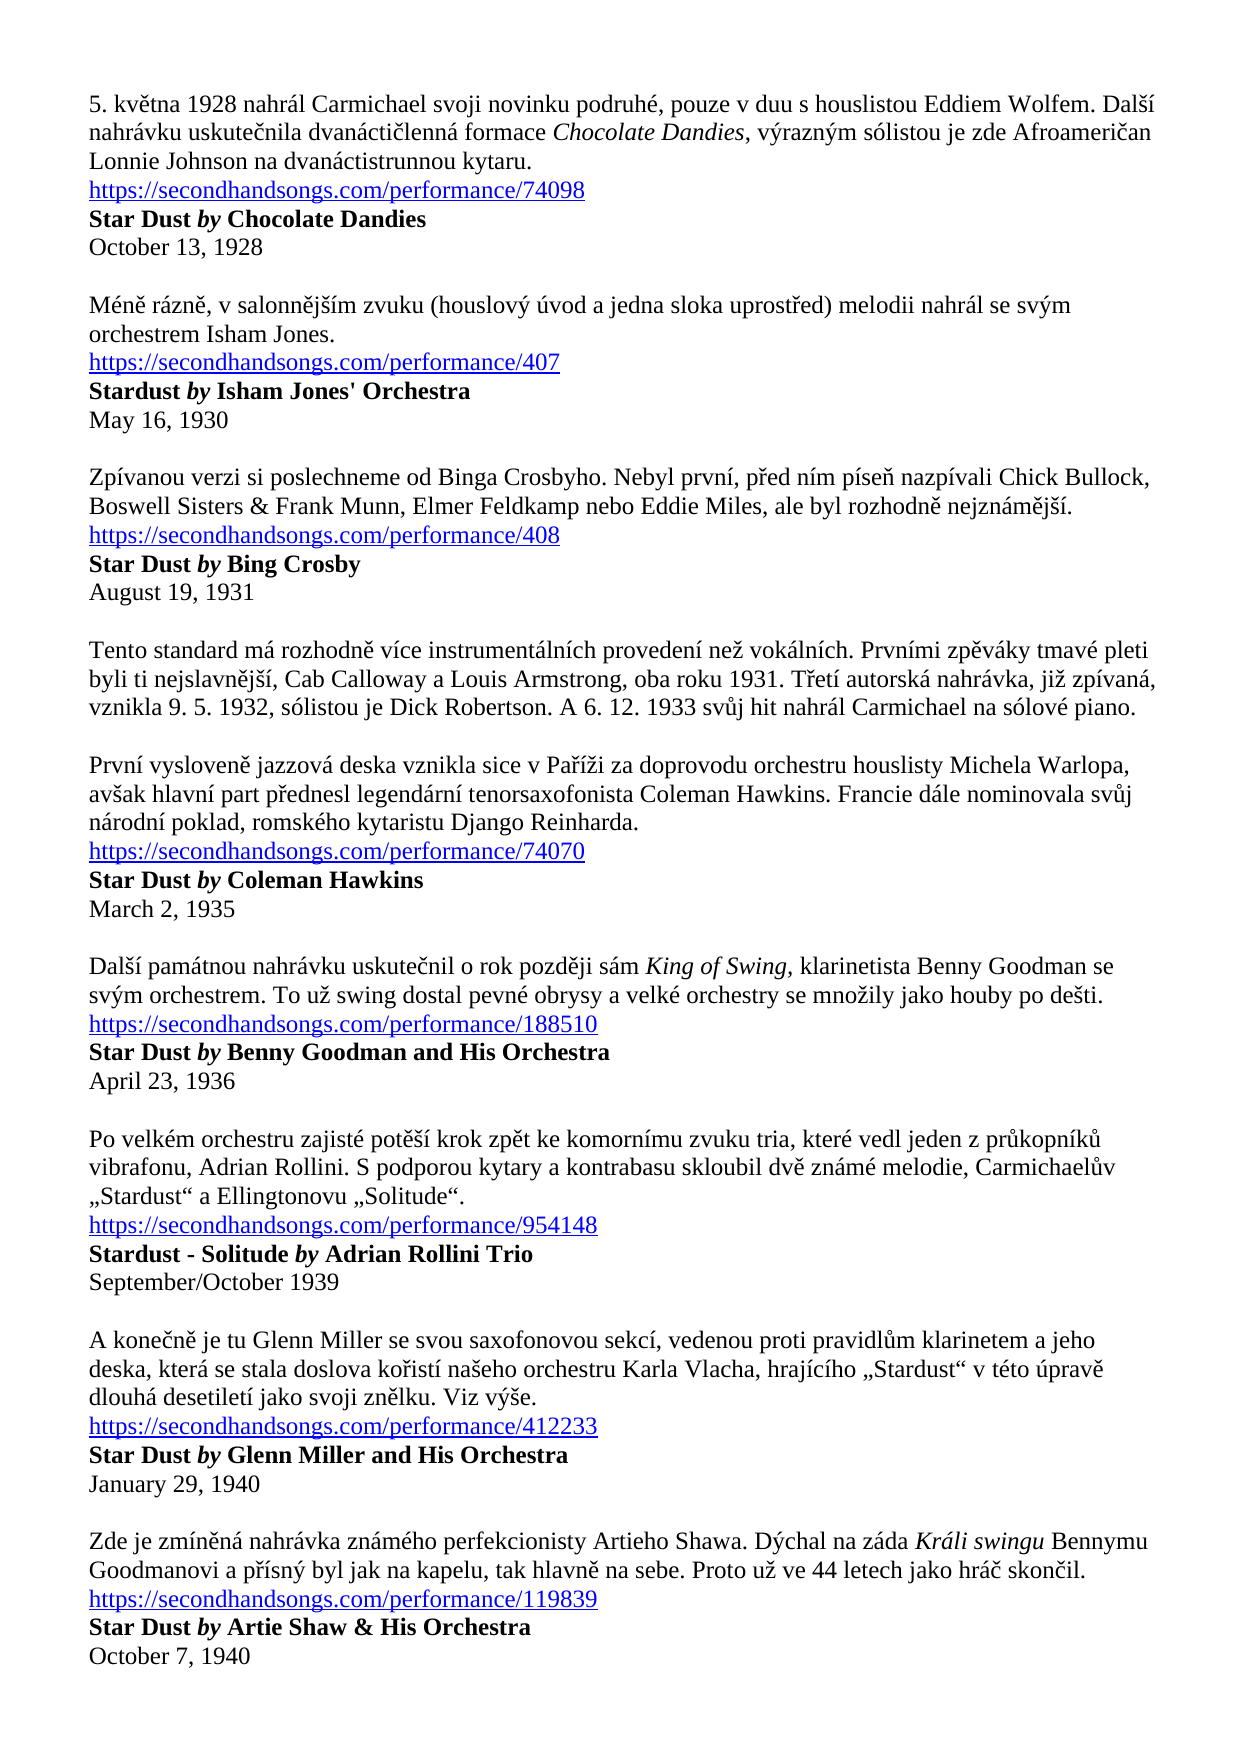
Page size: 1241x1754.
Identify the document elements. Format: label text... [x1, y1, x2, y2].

text Zde je zmíněná nahrávka známého perfekcionisty Artieho Shawa. Dýchal na záda Králi swingu Bennymu Goodmanovi a přísný byl jak na kapelu, tak hlavně na sebe. Proto už ve 44 letech jako hráč skončil. [89, 1526, 1163, 1584]
text https://secondhandsongs.com/performance/954148 [89, 1210, 1163, 1239]
text A konečně je tu Glenn Miller se svou saxofonovou sekcí, vedenou proti pravidlům klarinetem a jeho deska, která se stala doslova kořistí našeho orchestru Karla Vlacha, hrajícího „Stardust“ v této úpravě dlouhá desetiletí jako svoji znělku. Viz výše. [89, 1325, 1163, 1411]
text March 2, 1935 [89, 894, 1163, 922]
text https://secondhandsongs.com/performance/119839 [89, 1584, 1163, 1612]
text Star Dust by Glenn Miller and His Orchestra [89, 1440, 1163, 1469]
text https://secondhandsongs.com/performance/74098 [89, 175, 1163, 204]
text Tento standard má rozhodně více instrumentálních provedení než vokálních. Prvními zpěváky tmavé pleti byli ti nejslavnější, Cab Calloway a Louis Armstrong, oba roku 1931. Třetí autorská nahrávka, již zpívaná, vznikla 9. 5. 1932, sólistou je Dick Robertson. A 6. 12. 1933 svůj hit nahrál Carmichael na sólové piano. [89, 635, 1163, 721]
text 5. května 1928 nahrál Carmichael svoji novinku podruhé, pouze v duu s houslistou Eddiem Wolfem. Další nahrávku uskutečnila dvanáctičlenná formace Chocolate Dandies, výrazným sólistou je zde Afroameričan Lonnie Johnson na dvanáctistrunnou kytaru. [89, 89, 1163, 175]
text Star Dust by Chocolate Dandies [89, 204, 1163, 232]
text October 7, 1940 [89, 1641, 1163, 1670]
text Další památnou nahrávku uskutečnil o rok později sám King of Swing, klarinetista Benny Goodman se svým orchestrem. To už swing dostal pevné obrysy a velké orchestry se množily jako houby po dešti. [89, 951, 1163, 1009]
text September/October 1939 [89, 1267, 1163, 1296]
text https://secondhandsongs.com/performance/188510 [89, 1009, 1163, 1037]
text Star Dust by Coleman Hawkins [89, 865, 1163, 894]
text Star Dust by Bing Crosby [89, 549, 1163, 577]
text January 29, 1940 [89, 1469, 1163, 1497]
text https://secondhandsongs.com/performance/407 [89, 347, 1163, 376]
text Stardust by Isham Jones' Orchestra [89, 376, 1163, 405]
text https://secondhandsongs.com/performance/74070 [89, 836, 1163, 865]
text October 13, 1928 [89, 232, 1163, 261]
text April 23, 1936 [89, 1066, 1163, 1095]
text Zpívanou verzi si poslechneme od Binga Crosbyho. Nebyl první, před ním píseň nazpívali Chick Bullock, Boswell Sisters & Frank Munn, Elmer Feldkamp nebo Eddie Miles, ale byl rozhodně nejznámější. [89, 462, 1163, 520]
text První vysloveně jazzová deska vznikla sice v Paříži za doprovodu orchestru houslisty Michela Warlopa, avšak hlavní part přednesl legendární tenorsaxofonista Coleman Hawkins. Francie dále nominovala svůj národní poklad, romského kytaristu Django Reinharda. [89, 750, 1163, 836]
text May 16, 1930 [89, 405, 1163, 434]
text Star Dust by Benny Goodman and His Orchestra [89, 1037, 1163, 1066]
text Po velkém orchestru zajisté potěší krok zpět ke komornímu zvuku tria, které vedl jeden z průkopníků vibrafonu, Adrian Rollini. S podporou kytary a kontrabasu skloubil dvě známé melodie, Carmichaelův „Stardust“ a Ellingtonovu „Solitude“. [89, 1124, 1163, 1210]
text August 19, 1931 [89, 577, 1163, 606]
text https://secondhandsongs.com/performance/412233 [89, 1411, 1163, 1440]
text Stardust - Solitude by Adrian Rollini Trio [89, 1239, 1163, 1267]
text Méně rázně, v salonnějším zvuku (houslový úvod a jedna sloka uprostřed) melodii nahrál se svým orchestrem Isham Jones. [89, 290, 1163, 347]
text https://secondhandsongs.com/performance/408 [89, 520, 1163, 549]
text Star Dust by Artie Shaw & His Orchestra [89, 1612, 1163, 1641]
